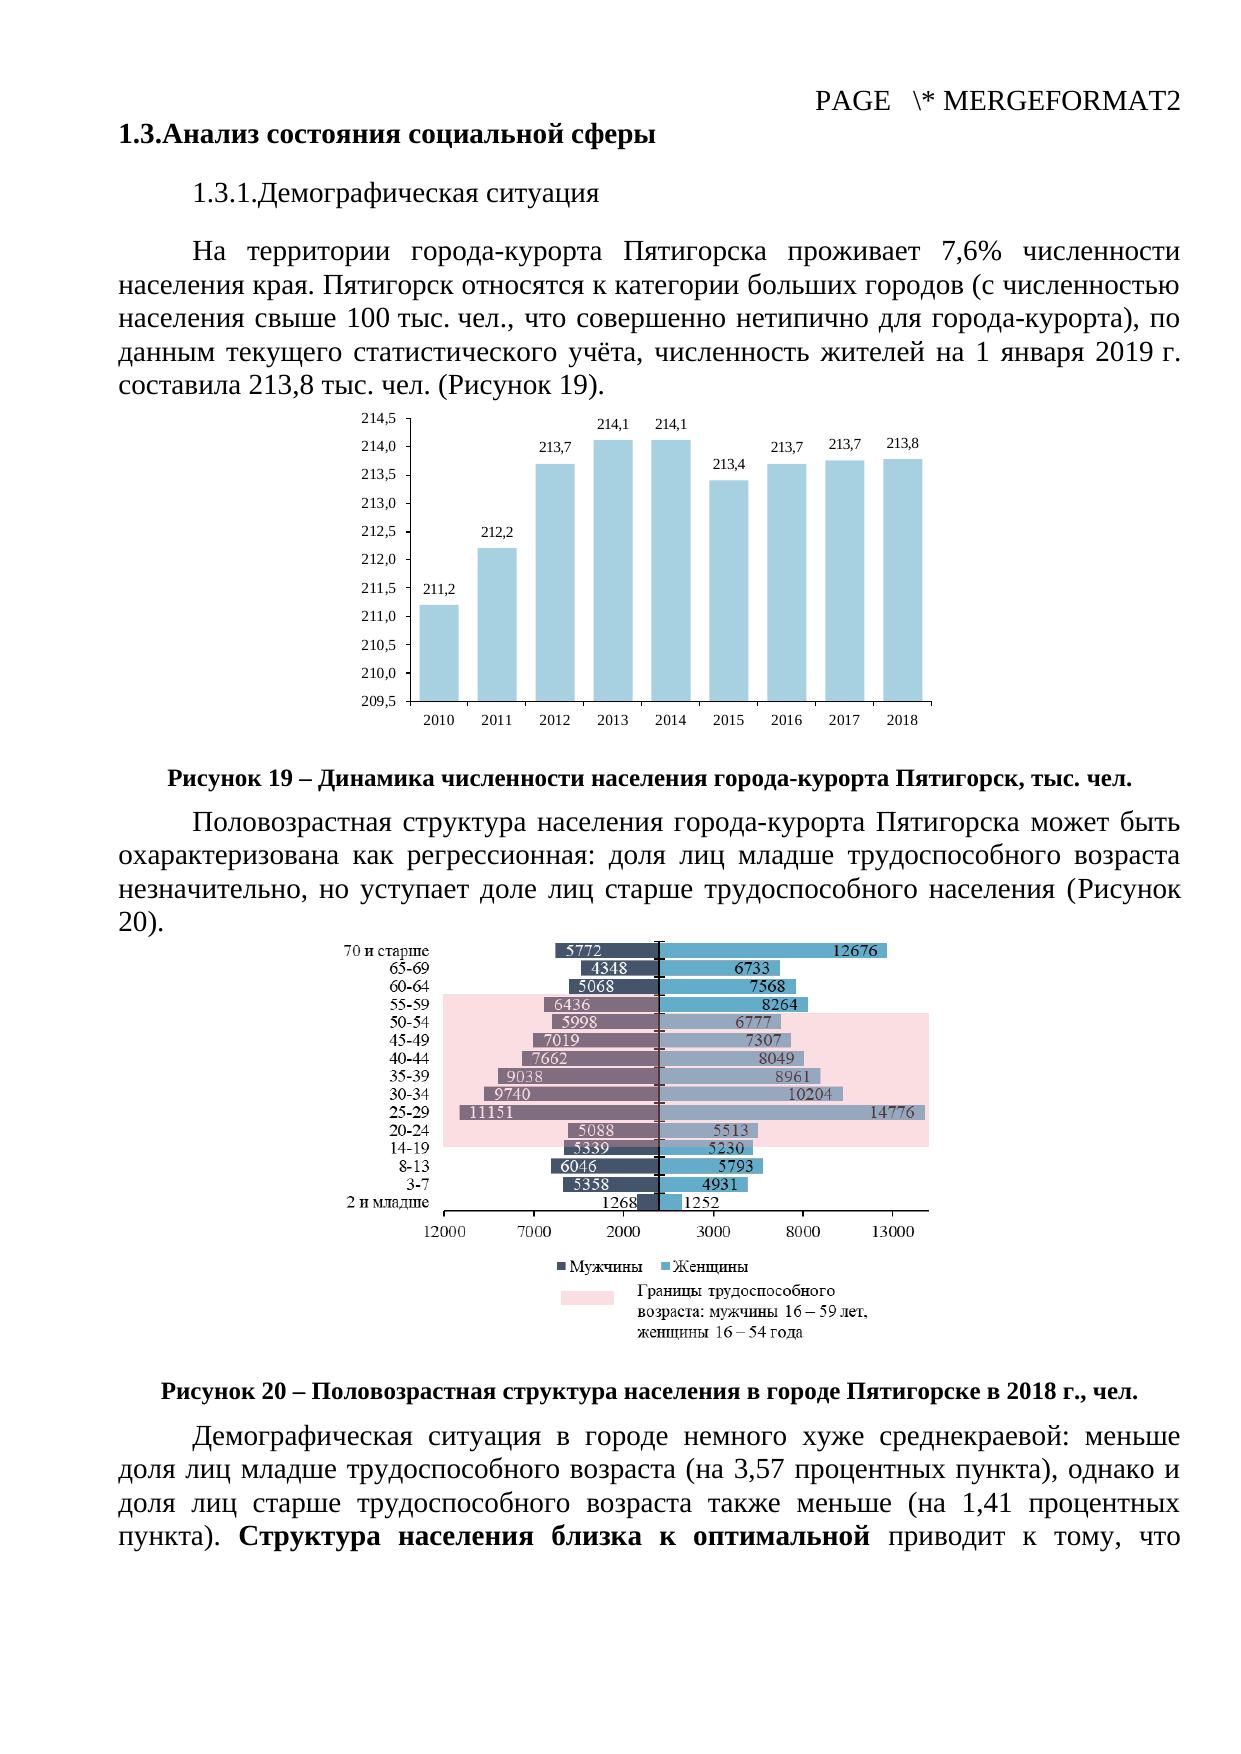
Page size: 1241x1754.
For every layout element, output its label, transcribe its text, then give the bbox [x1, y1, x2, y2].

text Рисунок 19 – Динамика численности населения города-курорта Пятигорск, тыс. чел. [118, 763, 1181, 791]
subtitle 1.3.1.Демографическая ситуация [118, 175, 1181, 208]
picture [331, 938, 969, 1352]
text Рисунок 20 – Половозрастная структура населения в городе Пятигорске в 2018 г., чел. [118, 1376, 1181, 1405]
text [118, 1418, 1181, 1585]
subtitle 1.3.Анализ состояния социальной сферы [118, 116, 1181, 150]
